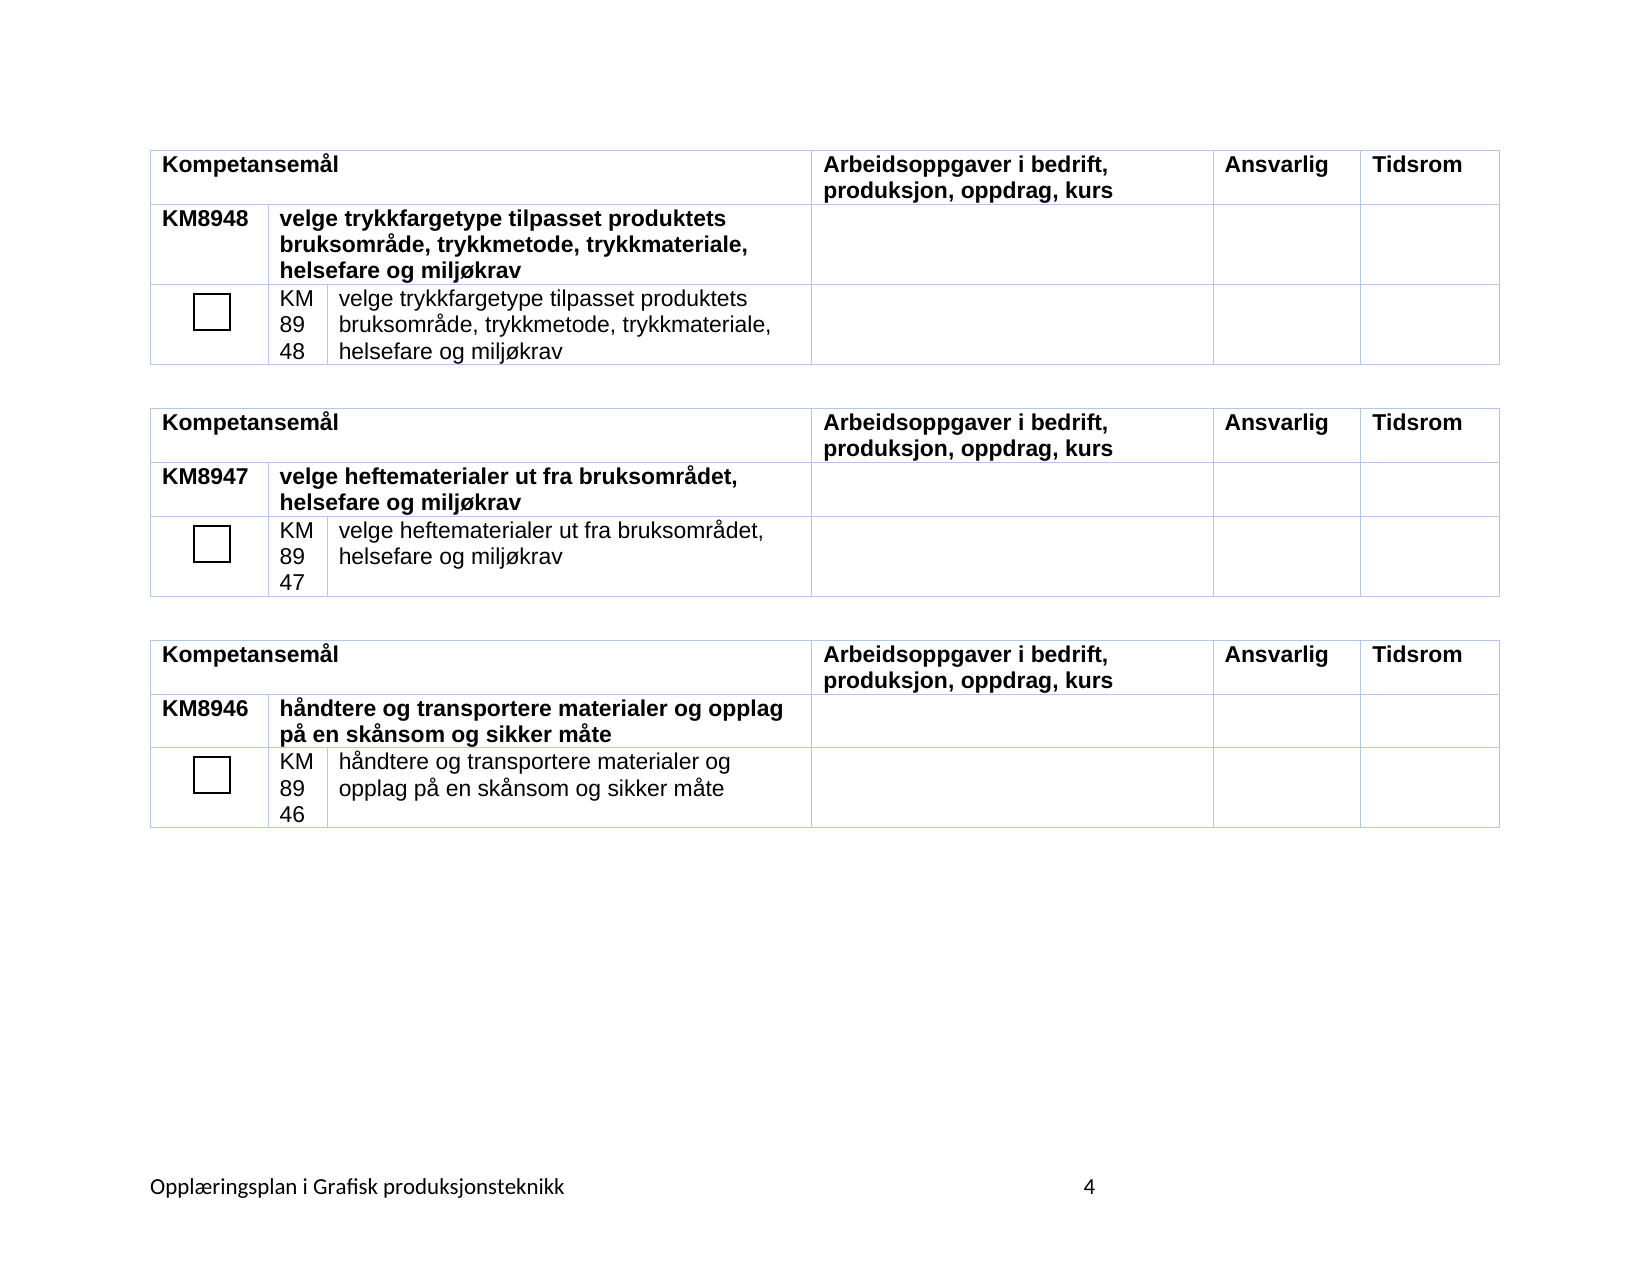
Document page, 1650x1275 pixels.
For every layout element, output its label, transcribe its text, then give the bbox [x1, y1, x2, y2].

table_cell håndtere og transportere materialer og opplag på en skånsom og sikker måte [269, 695, 811, 747]
table_header Tidsrom [1361, 409, 1499, 462]
table_cell velge heftematerialer ut fra bruksområdet, helsefare og miljøkrav [269, 463, 811, 516]
table_cell velge trykkfargetype tilpasset produktets bruksområde, trykkmetode, trykkmateriale, helsefare og miljøkrav [328, 285, 811, 364]
table_cell [1214, 517, 1360, 596]
table_cell [1361, 695, 1499, 747]
table_cell [1214, 748, 1360, 827]
table_header Ansvarlig [1214, 151, 1360, 204]
table_header Arbeidsoppgaver i bedrift, produksjon, oppdrag, kurs [812, 641, 1213, 693]
table_cell velge heftematerialer ut fra bruksområdet, helsefare og miljøkrav [328, 517, 811, 596]
table_cell velge trykkfargetype tilpasset produktets bruksområde, trykkmetode, trykkmateriale, helsefare og miljøkrav [269, 205, 811, 284]
table_cell håndtere og transportere materialer og opplag på en skånsom og sikker måte [328, 748, 811, 827]
table_header Arbeidsoppgaver i bedrift, produksjon, oppdrag, kurs [812, 151, 1213, 204]
table_header Kompetansemål [151, 151, 811, 204]
table_cell [151, 285, 268, 364]
table_cell [812, 748, 1213, 827]
table_cell [812, 517, 1213, 596]
table_header Arbeidsoppgaver i bedrift, produksjon, oppdrag, kurs [812, 409, 1213, 462]
table_cell [151, 748, 268, 827]
table_cell [812, 285, 1213, 364]
table_cell [812, 695, 1213, 747]
table_cell [1214, 695, 1360, 747]
table_cell KM8947 [151, 463, 268, 516]
table_header Tidsrom [1361, 641, 1499, 693]
table_cell [1214, 285, 1360, 364]
table_cell KM8948 [269, 285, 327, 364]
table_cell [1361, 205, 1499, 284]
table_header Kompetansemål [151, 641, 811, 693]
table_header Tidsrom [1361, 151, 1499, 204]
table_header Kompetansemål [151, 409, 811, 462]
table_cell [812, 463, 1213, 516]
table_cell KM8947 [269, 517, 327, 596]
table_cell [1361, 463, 1499, 516]
table_cell [151, 517, 268, 596]
table_cell [1361, 748, 1499, 827]
table_cell [1214, 463, 1360, 516]
table_header Ansvarlig [1214, 641, 1360, 693]
table_cell KM8948 [151, 205, 268, 284]
table_cell [1361, 285, 1499, 364]
table_cell [1361, 517, 1499, 596]
table_cell KM8946 [269, 748, 327, 827]
table_cell [812, 205, 1213, 284]
table_cell KM8946 [151, 695, 268, 747]
table_header Ansvarlig [1214, 409, 1360, 462]
table_cell [1214, 205, 1360, 284]
